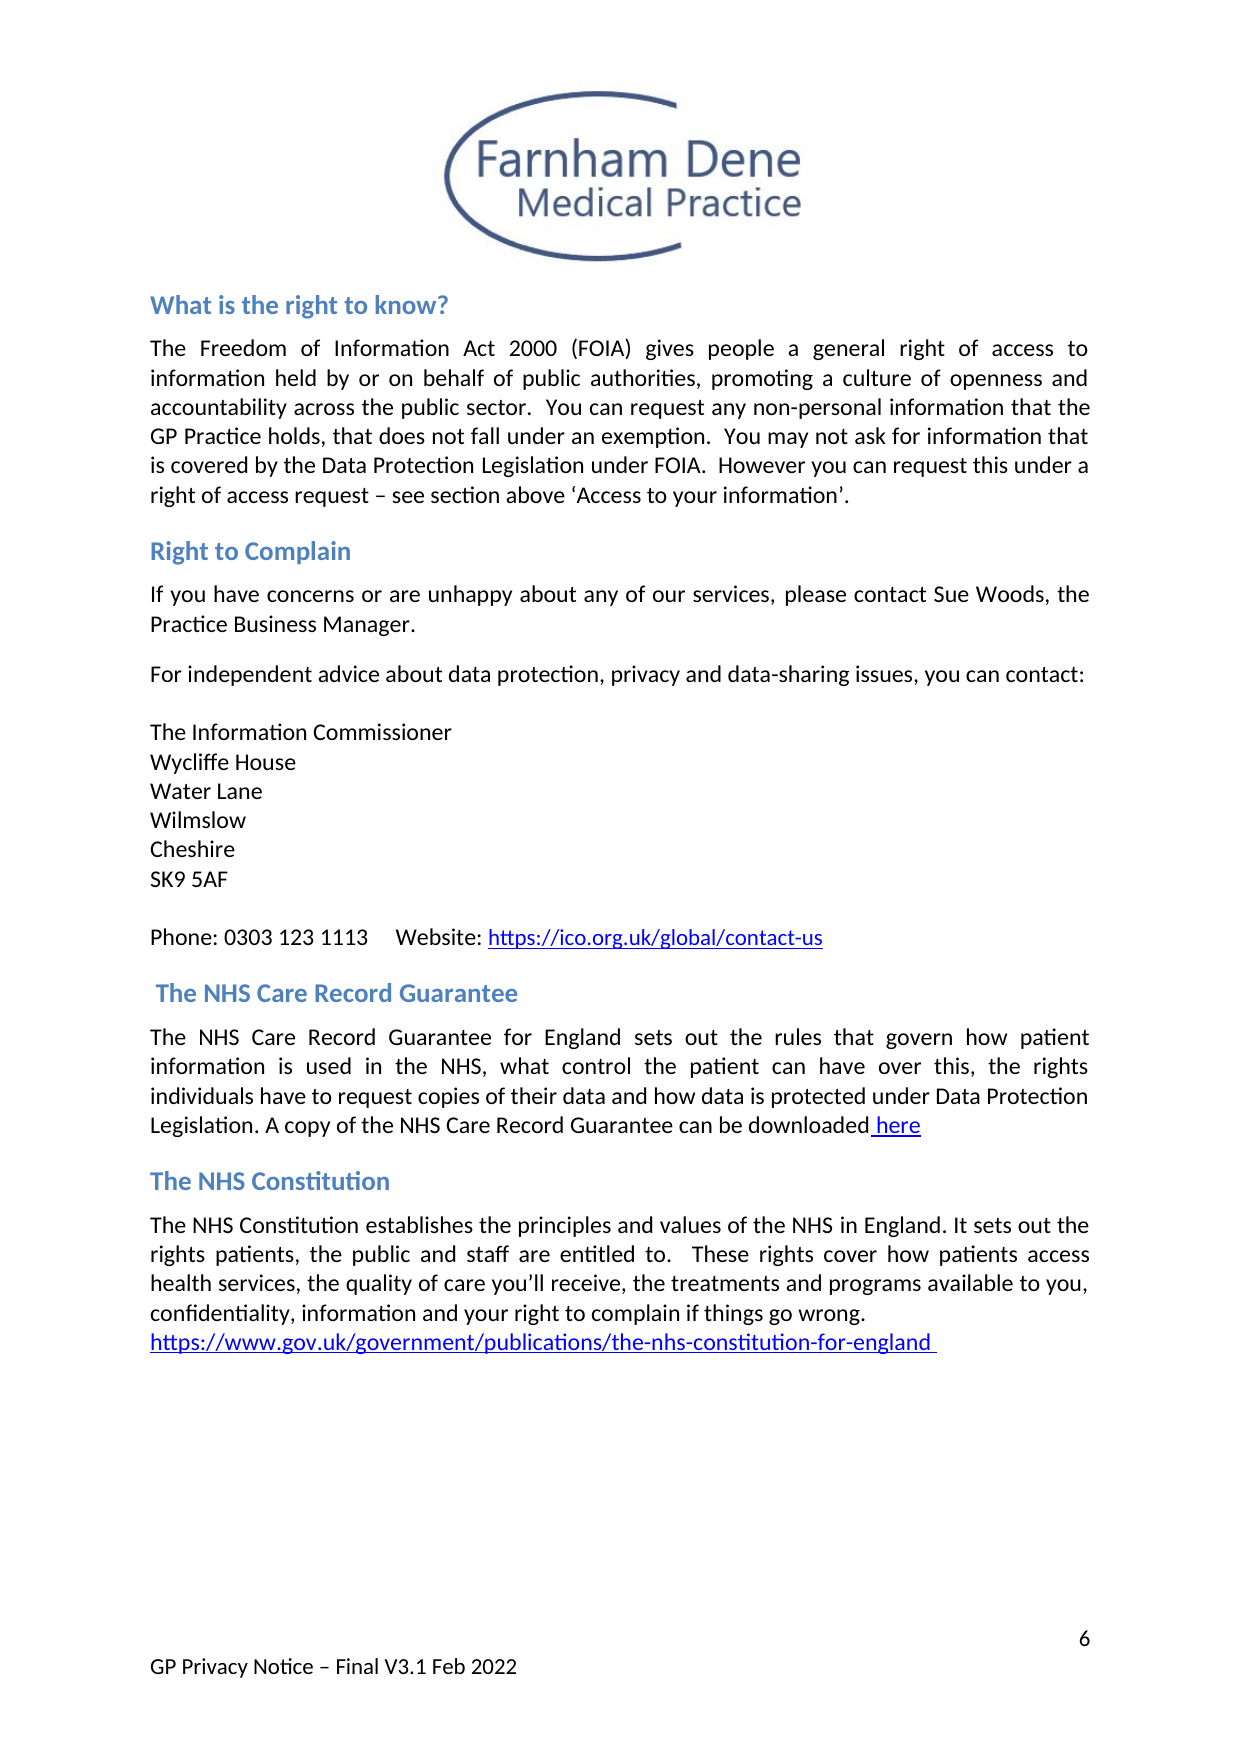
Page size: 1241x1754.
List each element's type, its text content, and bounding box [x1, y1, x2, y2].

subtitle Right to Complain [150, 534, 1090, 567]
text If you have concerns or are unhappy about any of our services, please contact Sue Woods, the Practice Business Manager. [150, 579, 1090, 638]
picture [424, 73, 817, 288]
text For independent advice about data protection, privacy and data-sharing issues, you can contact: [150, 659, 1090, 688]
text Wilmslow [150, 805, 1090, 834]
text Wycliffe House [150, 747, 1090, 776]
text Water Lane [150, 776, 1090, 805]
text The NHS Constitution establishes the principles and values of the NHS in England. It sets out the rights patients, the public and staff are entitled to. These rights cover how patients access health services, the quality of care you’ll receive, the treatments and programs available to you, confidentiality, information and your right to complain if things go wrong. [150, 1210, 1090, 1327]
text The NHS Care Record Guarantee for England sets out the rules that govern how patient information is used in the NHS, what control the patient can have over this, the rights individuals have to request copies of their data and how data is protected under Data Protection Legislation. A copy of the NHS Care Record Guarantee can be downloaded here [150, 1022, 1090, 1139]
text SK9 5AF [150, 864, 1090, 893]
text https://www.gov.uk/government/publications/the-nhs-constitution-for-england [150, 1327, 1090, 1356]
text The Information Commissioner [150, 717, 1090, 747]
subtitle The NHS Care Record Guarantee [150, 977, 1090, 1010]
text Cheshire [150, 834, 1090, 864]
subtitle What is the right to know? [150, 288, 1090, 321]
text The Freedom of Information Act 2000 (FOIA) gives people a general right of access to information held by or on behalf of public authorities, promoting a culture of openness and accountability across the public sector. You can request any non-personal information that the GP Practice holds, that does not fall under an exemption. You may not ask for information that is covered by the Data Protection Legislation under FOIA. However you can request this under a right of access request – see section above ‘Access to your information’. [150, 333, 1090, 509]
subtitle The NHS Constitution [150, 1164, 1090, 1197]
text Phone: 0303 123 1113 Website: https://ico.org.uk/global/contact-us [150, 922, 1090, 952]
